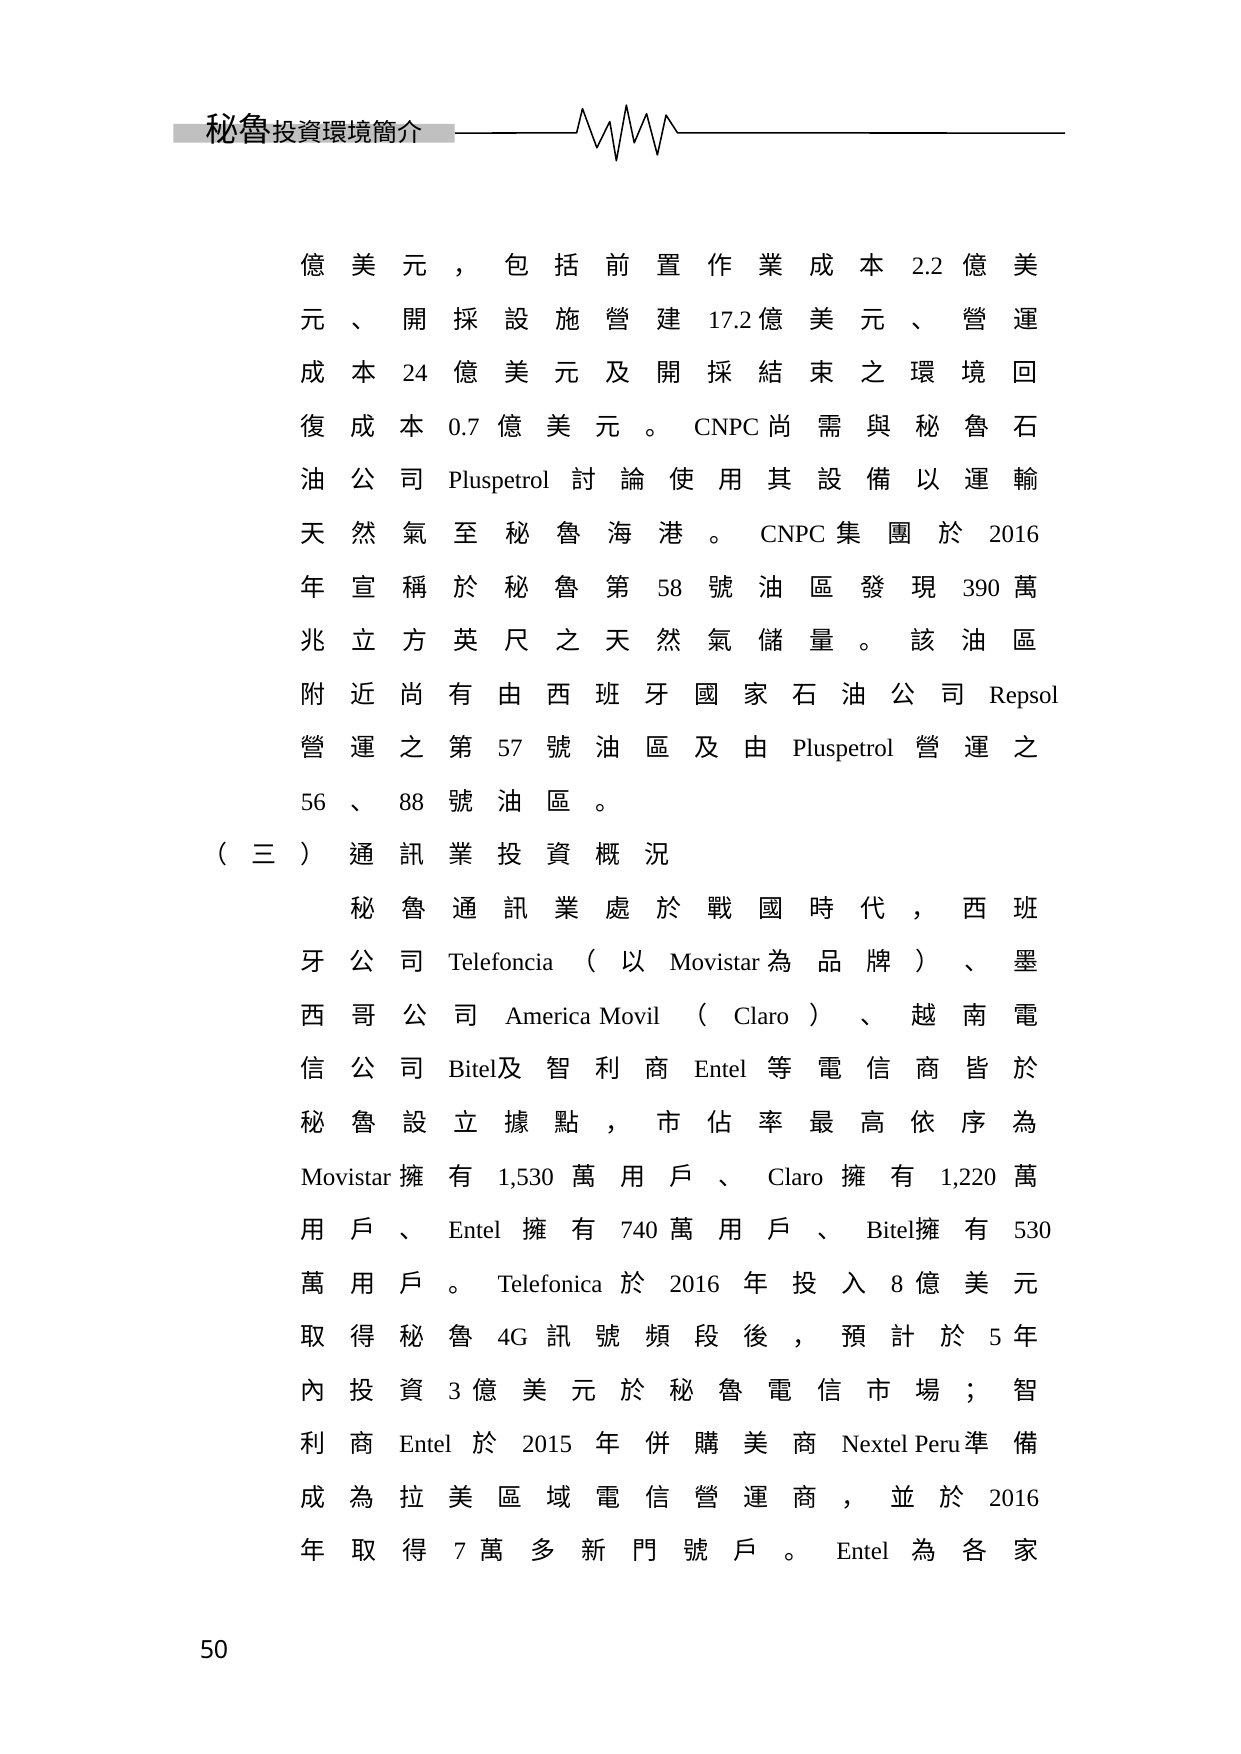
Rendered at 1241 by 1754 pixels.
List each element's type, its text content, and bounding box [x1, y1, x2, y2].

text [276, 880, 1063, 1576]
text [276, 237, 1063, 826]
text （三）通訊業投資概況 [202, 826, 1063, 880]
